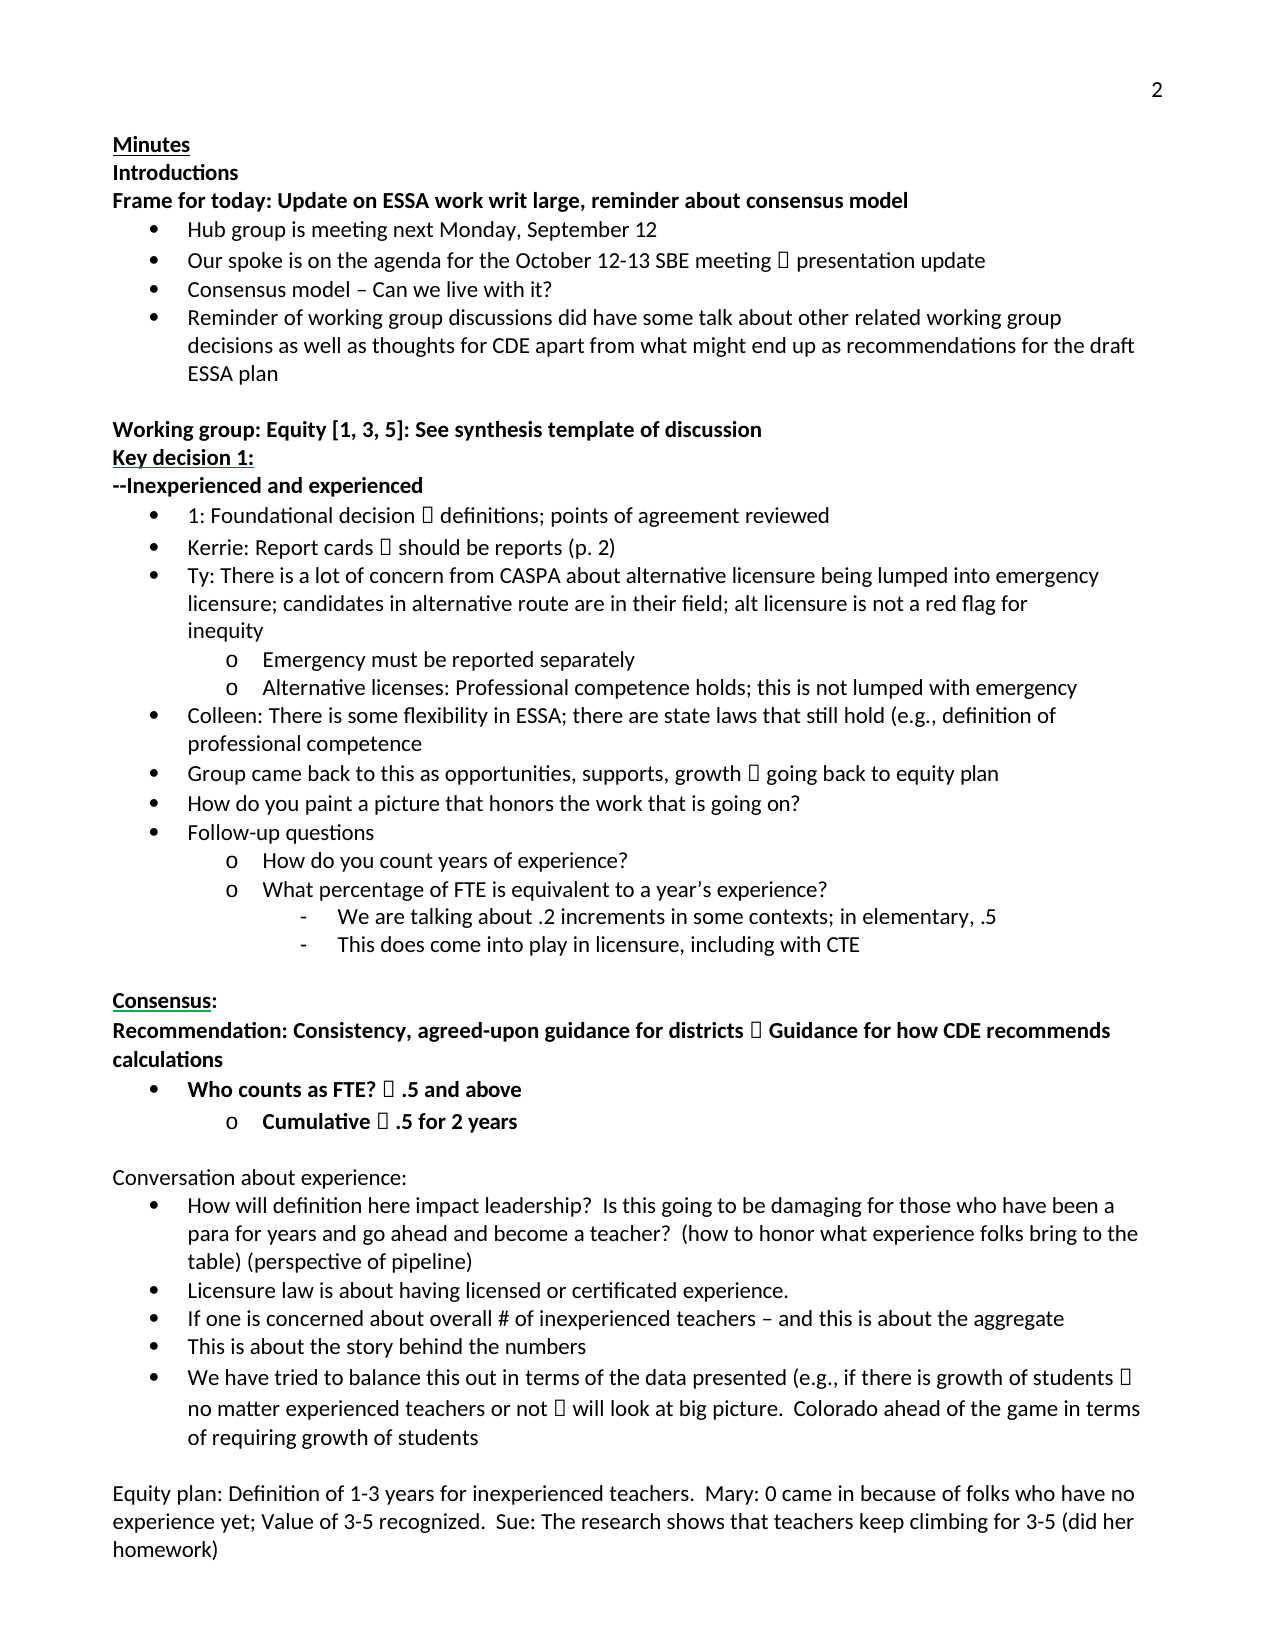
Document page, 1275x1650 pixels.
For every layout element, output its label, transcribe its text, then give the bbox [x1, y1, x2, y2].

text Recommendation: Consistency, agreed-upon guidance for districts  Guidance for how CDE recommends calculations [112, 1014, 1173, 1073]
list 1: Foundational decision  definitions; points of agreement reviewed [150, 499, 1173, 530]
list Who counts as FTE?  .5 and above [150, 1073, 1173, 1104]
list How do you count years of experience? [225, 846, 1173, 875]
text --Inexperienced and experienced [112, 471, 1173, 499]
list Hub group is meeting next Monday, September 12 [150, 214, 1173, 244]
list Our spoke is on the agenda for the October 12-13 SBE meeting  presentation update [150, 244, 1173, 275]
list This is about the story behind the numbers [150, 1332, 1173, 1361]
list Kerrie: Report cards  should be reports (p. 2) [150, 530, 1173, 562]
list We are talking about .2 increments in some contexts; in elementary, .5 [300, 903, 1173, 930]
text Working group: Equity [1, 3, 5]: See synthesis template of discussion Key decision 1: [112, 415, 790, 471]
list Follow-up questions [150, 817, 1173, 846]
text Consensus: [112, 986, 1173, 1014]
list Consensus model – Can we live with it? [150, 275, 1173, 303]
list How will definition here impact leadership? Is this going to be damaging for those who have been a para for years and go ahead and become a teacher? (how to honor what experience folks bring to the table) (perspective of pipeline) [150, 1191, 1139, 1275]
list How do you paint a picture that honors the work that is going on? [150, 788, 1173, 817]
text Equity plan: Definition of 1-3 years for inexperienced teachers. Mary: 0 came in because of folks who have no experience yet; Value of 3-5 recognized. Sue: The research shows that teachers keep climbing for 3-5 (did her homework) [112, 1479, 1135, 1563]
list Licensure law is about having licensed or certificated experience. [150, 1275, 1173, 1304]
text Minutes Introductions [112, 131, 313, 187]
list Colleen: There is some flexibility in ESSA; there are state laws that still hold (e.g., definition of professional competence [150, 701, 1056, 757]
text Conversation about experience: [112, 1163, 1173, 1191]
text Frame for today: Update on ESSA work writ large, reminder about consensus model [112, 187, 1173, 214]
list Cumulative  .5 for 2 years [225, 1104, 1173, 1136]
list This does come into play in licensure, including with CTE [300, 930, 1173, 958]
list Emergency must be reported separately [225, 644, 1173, 673]
list If one is concerned about overall # of inexperienced teachers – and this is about the aggregate [150, 1304, 1173, 1332]
list Group came back to this as opportunities, supports, growth  going back to equity plan [150, 757, 1173, 788]
list Ty: There is a lot of concern from CASPA about alternative licensure being lumped into emergency licensure; candidates in alternative route are in their field; alt licensure is not a red flag for inequity [150, 562, 1109, 644]
list We have tried to balance this out in terms of the data presented (e.g., if there is growth of students  no matter experienced teachers or not  will look at big picture. Colorado ahead of the game in terms of requiring growth of students [150, 1361, 1149, 1451]
list What percentage of FTE is equivalent to a year’s experience? [225, 875, 1173, 903]
list Reminder of working group discussions did have some talk about other related working group decisions as well as thoughts for CDE apart from what might end up as recommendations for the draft ESSA plan [150, 303, 1152, 387]
list Alternative licenses: Professional competence holds; this is not lumped with emergency [225, 673, 1173, 701]
